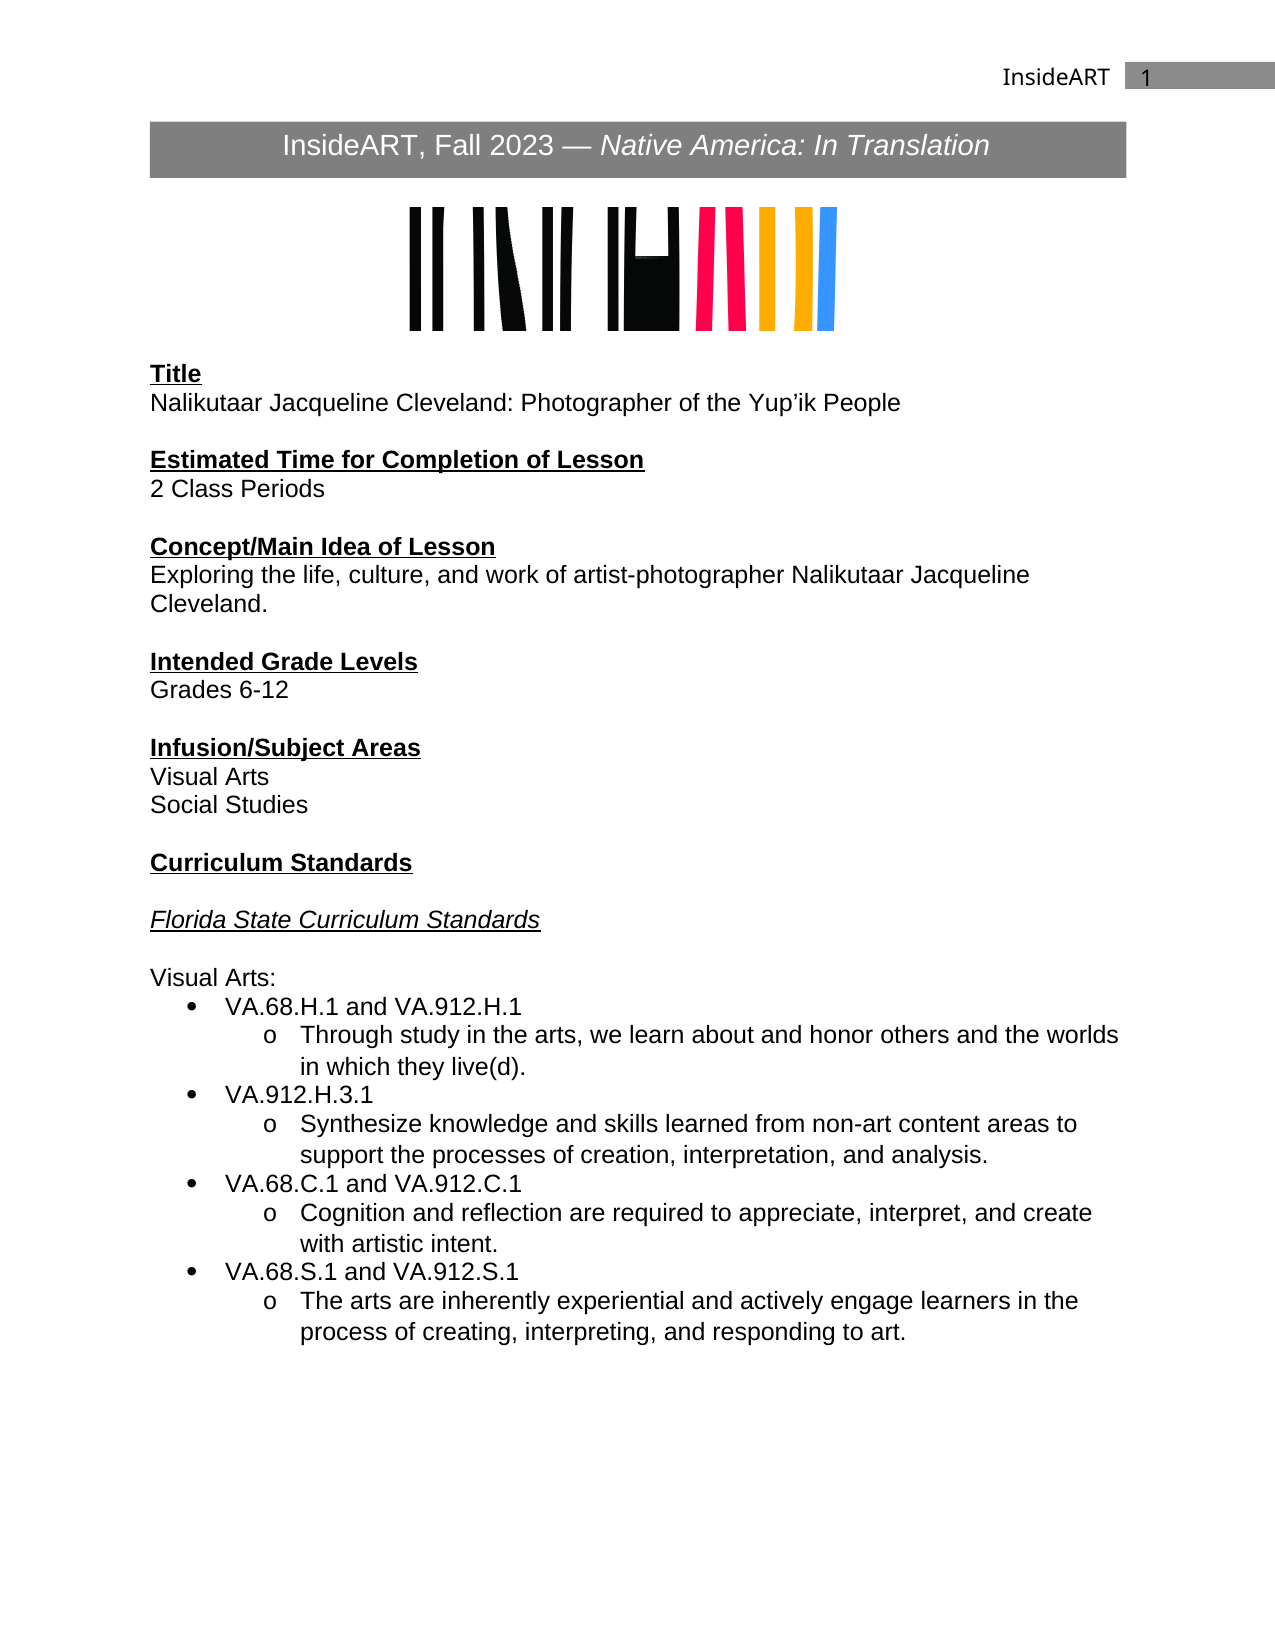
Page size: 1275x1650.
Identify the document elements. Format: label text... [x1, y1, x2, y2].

text Florida State Curriculum Standards [150, 905, 1125, 934]
list VA.912.H.3.1 [187, 1080, 1125, 1109]
text Grades 6-12 [150, 675, 1125, 704]
text Visual Arts [150, 762, 1125, 790]
text Exploring the life, culture, and work of artist-photographer Nalikutaar Jacqueline Cleveland. [150, 560, 1125, 618]
text Social Studies [150, 790, 1125, 819]
text Infusion/Subject Areas [150, 733, 1125, 762]
list VA.68.H.1 and VA.912.H.1 [187, 992, 1125, 1021]
list VA.68.S.1 and VA.912.S.1 [187, 1257, 1125, 1286]
text Title [150, 359, 1125, 388]
text Concept/Main Idea of Lesson [150, 532, 1125, 560]
text Nalikutaar Jacqueline Cleveland: Photographer of the Yup’ik People [150, 388, 1125, 417]
list Cognition and reflection are required to appreciate, interpret, and create with artistic intent. [262, 1198, 1125, 1257]
text Curriculum Standards [150, 848, 1125, 877]
text Intended Grade Levels [150, 647, 1125, 675]
text Estimated Time for Completion of Lesson [150, 445, 1125, 474]
list Synthesize knowledge and skills learned from non-art content areas to support the processes of creation, interpretation, and analysis. [262, 1109, 1125, 1169]
text Visual Arts: [150, 963, 1125, 992]
text InsideART, Fall 2023 — Native America: In Translation [150, 128, 1125, 161]
list Through study in the arts, we learn about and honor others and the worlds in which they live(d). [262, 1021, 1125, 1080]
text 2 Class Periods [150, 474, 1125, 503]
list VA.68.C.1 and VA.912.C.1 [187, 1169, 1125, 1198]
list The arts are inherently experiential and actively engage learners in the process of creating, interpreting, and responding to art. [262, 1286, 1125, 1346]
